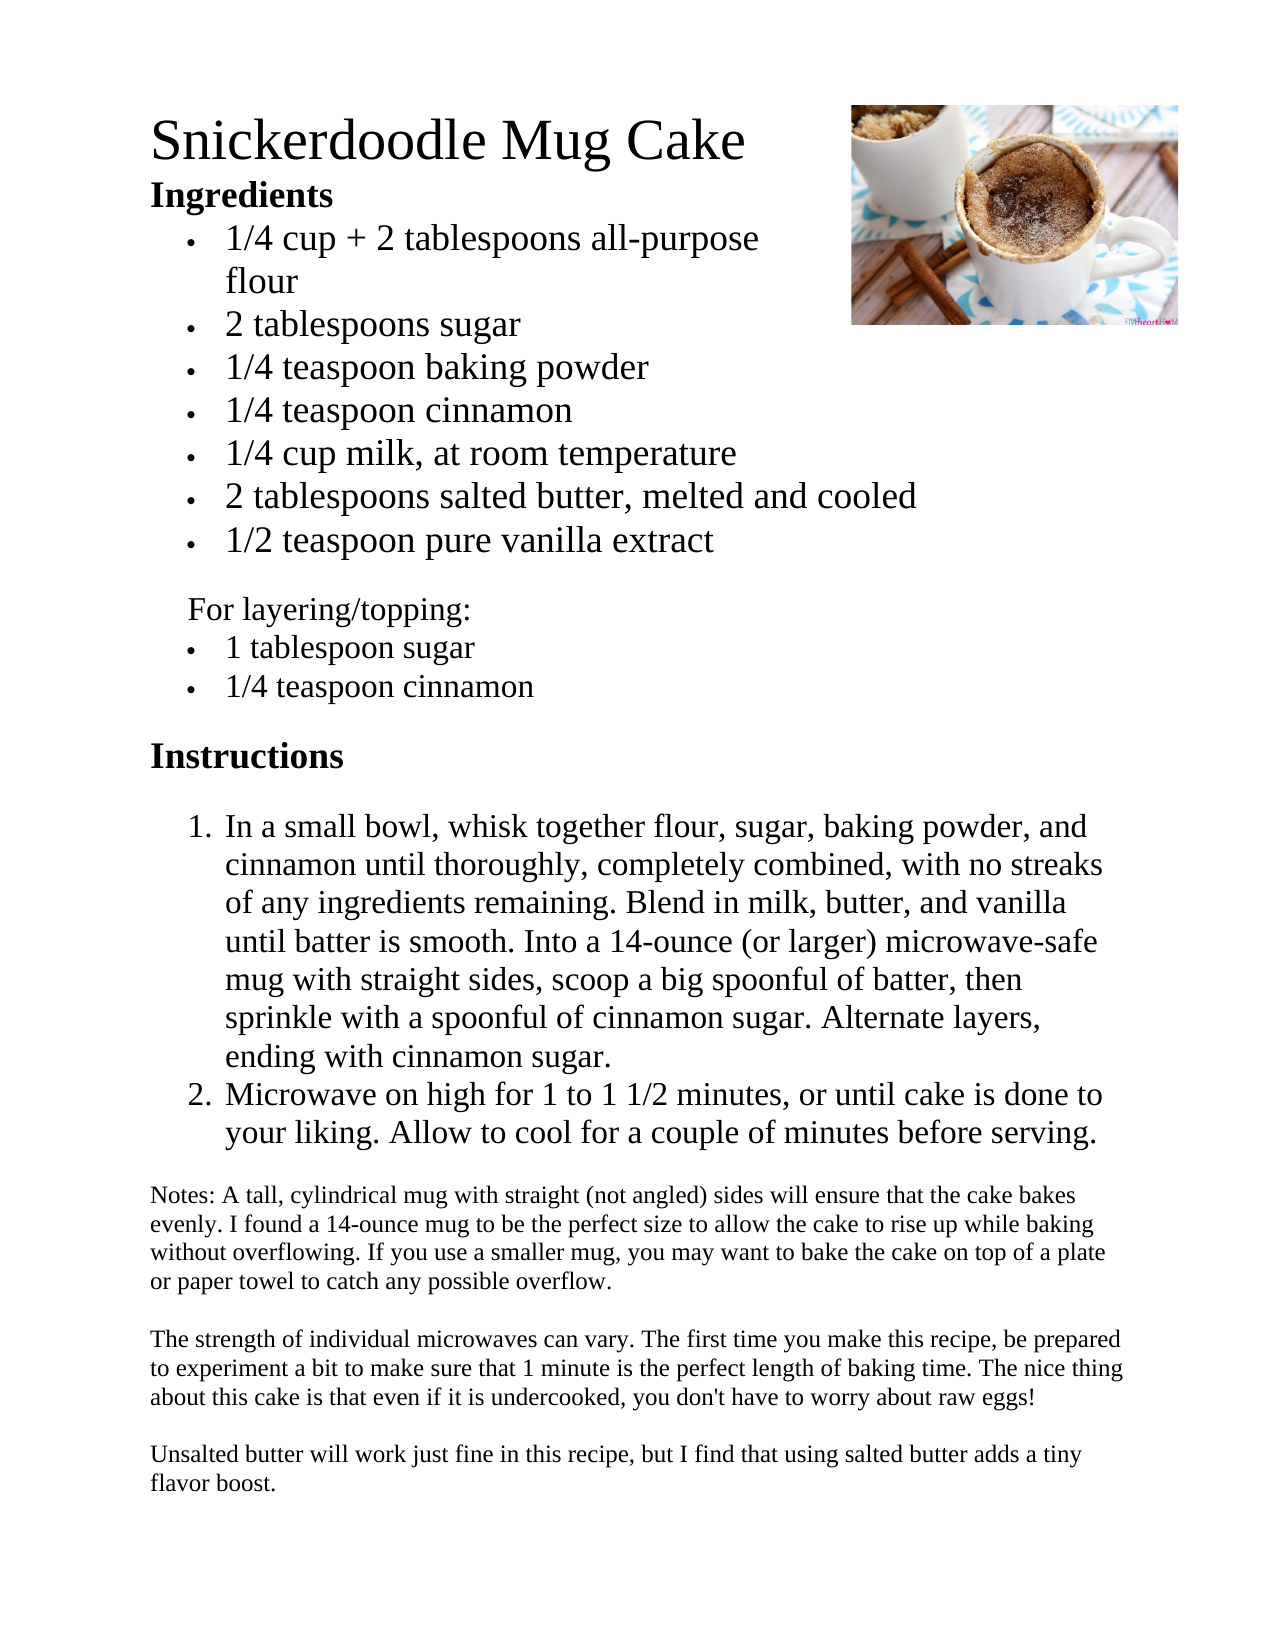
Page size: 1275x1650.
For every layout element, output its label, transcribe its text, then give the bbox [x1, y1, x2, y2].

list 1 tablespoon sugar [187, 628, 1125, 666]
list 1/4 cup milk, at room temperature [187, 431, 1125, 474]
list Microwave on high for 1 to 1 1/2 minutes, or until cake is done to your liking. Allow to cool for a couple of minutes before serving. [187, 1074, 1125, 1151]
list 1/4 teaspoon cinnamon [187, 666, 1125, 704]
text For layering/topping: [187, 589, 1125, 628]
text Notes: A tall, cylindrical mug with straight (not angled) sides will ensure that the cake bakes evenly. I found a 14-ounce mug to be the perfect size to allow the cake to rise up while baking without overflowing. If you use a smaller mug, you may want to bake the cake on top of a plate or paper towel to catch any possible overflow. [150, 1180, 1125, 1295]
list In a small bowl, whisk together flour, sugar, baking powder, and cinnamon until thoroughly, completely combined, with no streaks of any ingredients remaining. Blend in milk, butter, and vanilla until batter is smooth. Into a 14-ounce (or larger) microwave-safe mug with straight sides, scoop a big spoonful of batter, then sprinkle with a spoonful of cinnamon sugar. Alternate layers, ending with cinnamon sugar. [187, 806, 1125, 1074]
list 1/4 teaspoon baking powder [187, 344, 1125, 388]
list 1/2 teaspoon pure vanilla extract [187, 517, 1125, 560]
text Snickerdoodle Mug Cake [150, 105, 850, 172]
list 2 tablespoons salted butter, melted and cooled [187, 474, 1125, 517]
text Ingredients [150, 172, 850, 215]
picture [850, 105, 1179, 324]
text The strength of individual microwaves can vary. The first time you make this recipe, be prepared to experiment a bit to make sure that 1 minute is the perfect length of baking time. The nice thing about this cake is that even if it is undercooked, you don't have to worry about raw eggs! [150, 1324, 1125, 1410]
text Unsalted butter will work just fine in this recipe, but I find that using salted butter adds a tiny flavor boost. [150, 1439, 1125, 1497]
list 1/4 cup + 2 tablespoons all-purpose flour [187, 215, 850, 301]
text Instructions [150, 733, 1125, 777]
list 2 tablespoons sugar [187, 301, 1125, 344]
list 1/4 teaspoon cinnamon [187, 388, 1125, 431]
